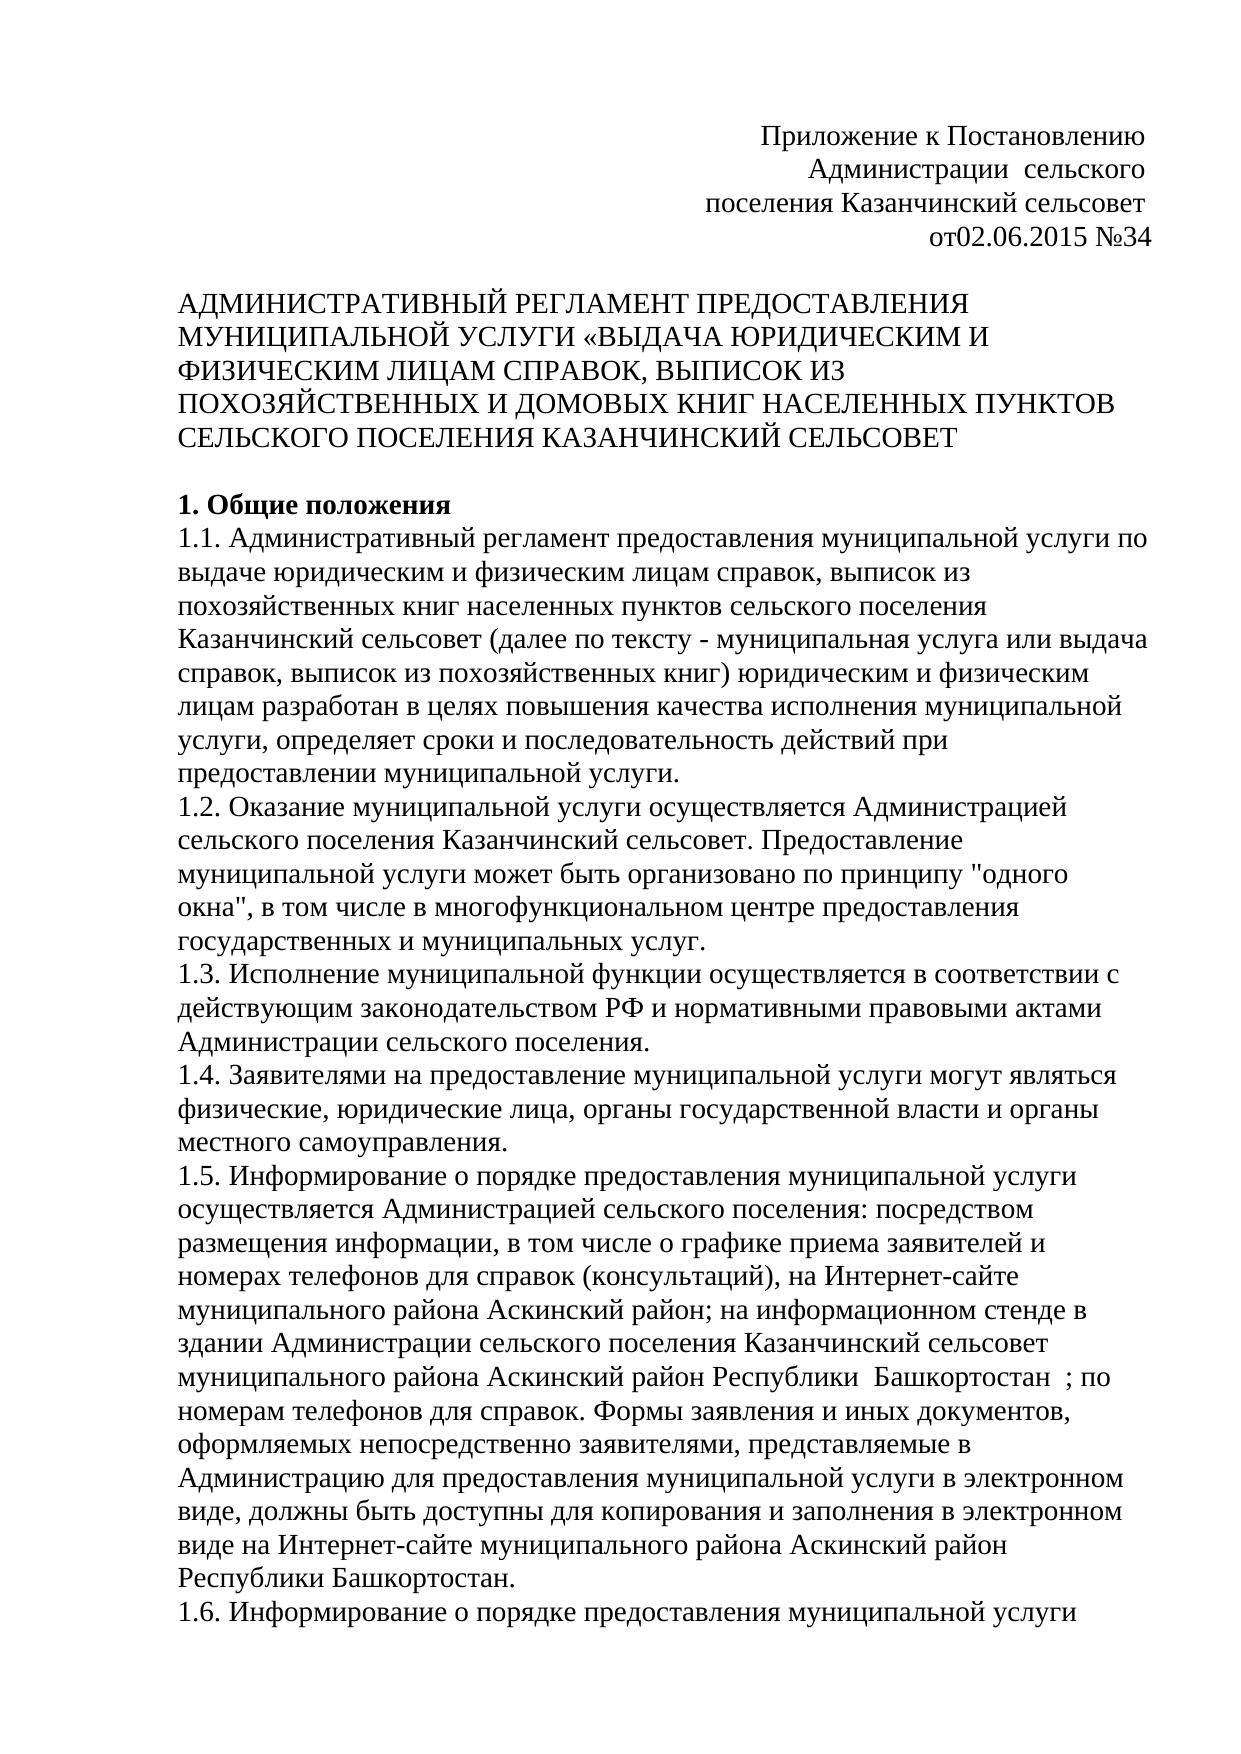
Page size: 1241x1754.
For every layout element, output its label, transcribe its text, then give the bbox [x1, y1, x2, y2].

text Приложение к Постановлению Администрации сельского поселения Казанчинский сельсовет от02.06.2015 №34 [177, 118, 929, 252]
